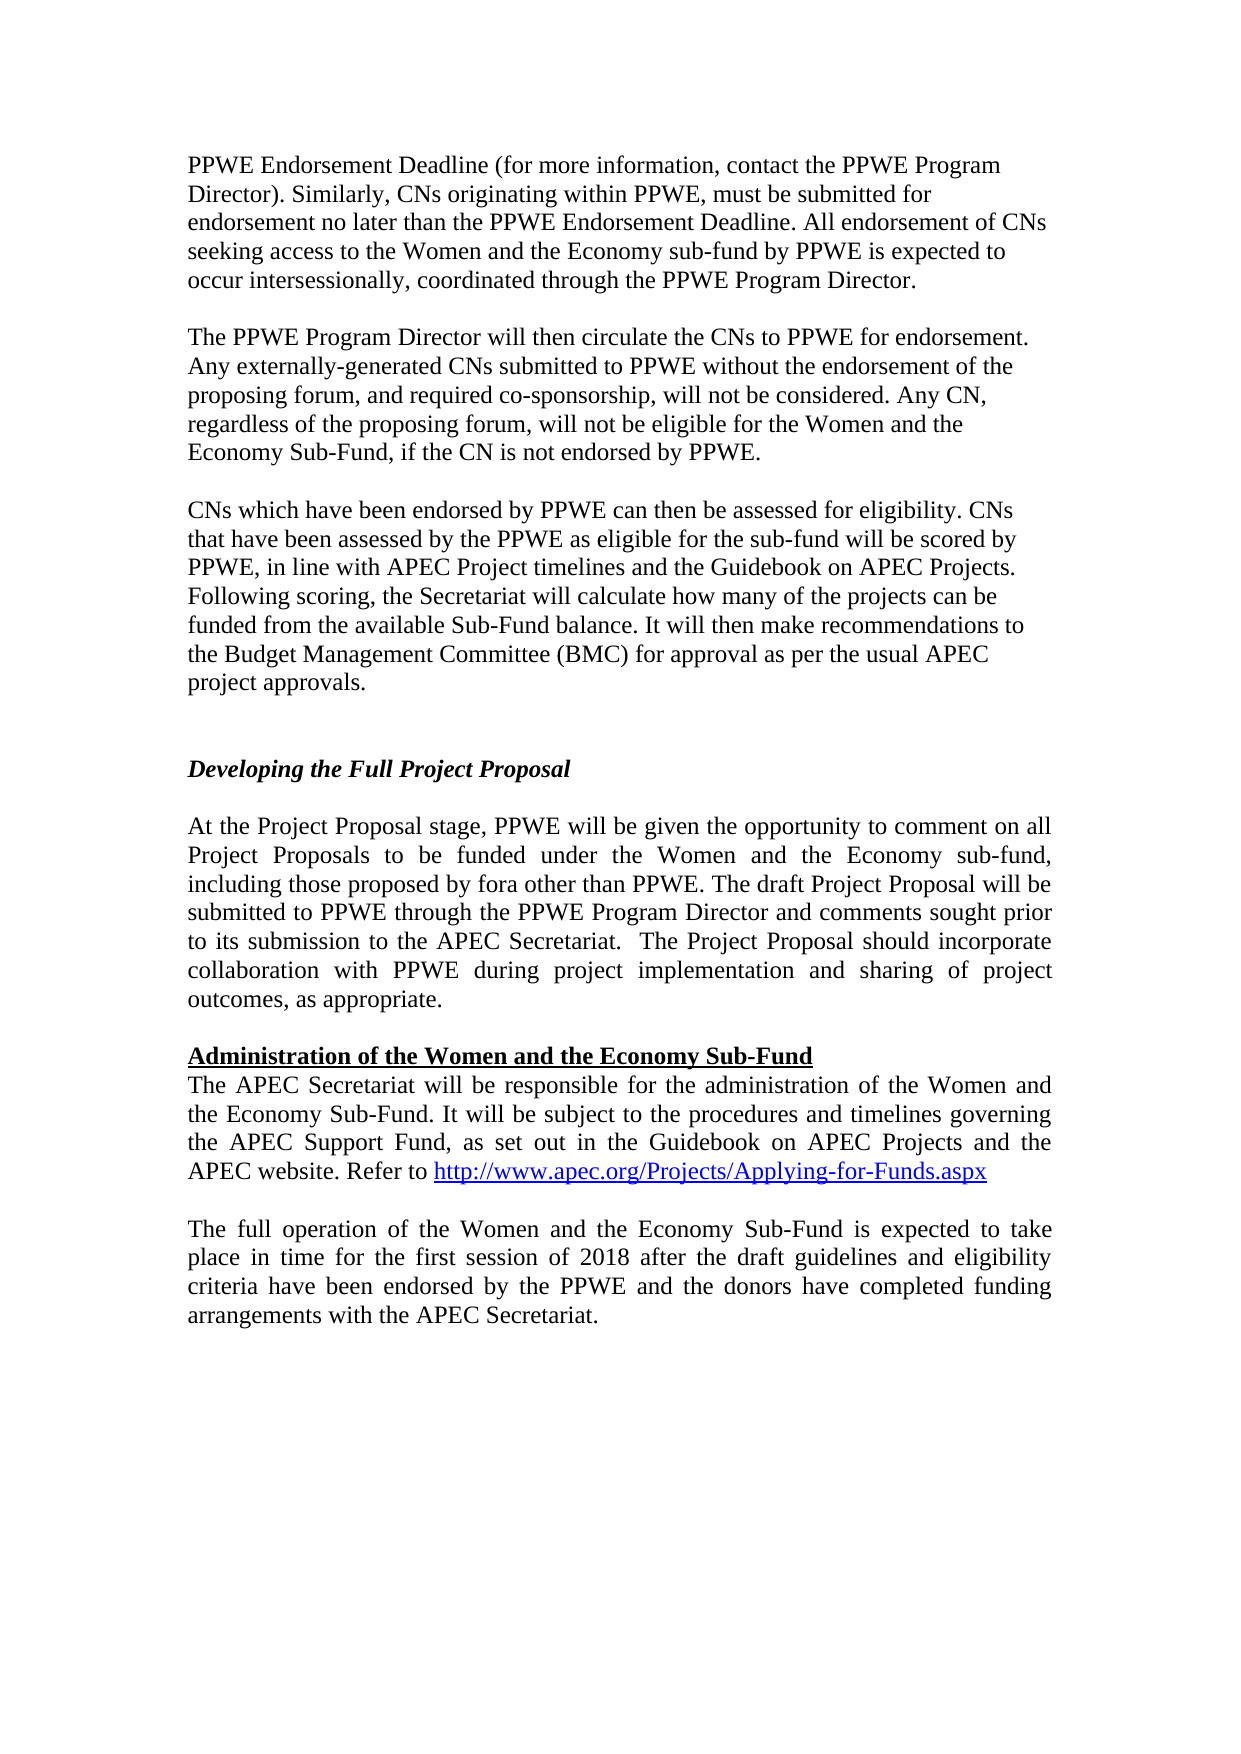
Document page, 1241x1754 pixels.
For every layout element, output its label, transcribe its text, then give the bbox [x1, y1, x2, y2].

text Administration of the Women and the Economy Sub-Fund [187, 1041, 1053, 1070]
text CNs which have been endorsed by PPWE can then be assessed for eligibility. CNs that have been assessed by the PPWE as eligible for the sub-fund will be scored by PPWE, in line with APEC Project timelines and the Guidebook on APEC Projects. Following scoring, the Secretariat will calculate how many of the projects can be funded from the available Sub-Fund balance. It will then make recommendations to the Budget Management Committee (BMC) for approval as per the usual APEC project approvals. [187, 495, 1053, 696]
text The PPWE Program Director will then circulate the CNs to PPWE for endorsement. Any externally-generated CNs submitted to PPWE without the endorsement of the proposing forum, and required co-sponsorship, will not be considered. Any CN, regardless of the proposing forum, will not be eligible for the Women and the Economy Sub-Fund, if the CN is not endorsed by PPWE. [187, 322, 1053, 466]
text At the Project Proposal stage, PPWE will be given the opportunity to comment on all Project Proposals to be funded under the Women and the Economy sub-fund, including those proposed by fora other than PPWE. The draft Project Proposal will be submitted to PPWE through the PPWE Program Director and comments sought prior to its submission to the APEC Secretariat. The Project Proposal should incorporate collaboration with PPWE during project implementation and sharing of project outcomes, as appropriate. [187, 811, 1053, 1012]
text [187, 150, 1053, 294]
text The APEC Secretariat will be responsible for the administration of the Women and the Economy Sub-Fund. It will be subject to the procedures and timelines governing the APEC Support Fund, as set out in the Guidebook on APEC Projects and the APEC website. Refer to http://www.apec.org/Projects/Applying-for-Funds.aspx [187, 1070, 1053, 1185]
text The full operation of the Women and the Economy Sub-Fund is expected to take place in time for the first session of 2018 after the draft guidelines and eligibility criteria have been endorsed by the PPWE and the donors have completed funding arrangements with the APEC Secretariat. [187, 1214, 1053, 1329]
text Developing the Full Project Proposal [187, 754, 1053, 782]
